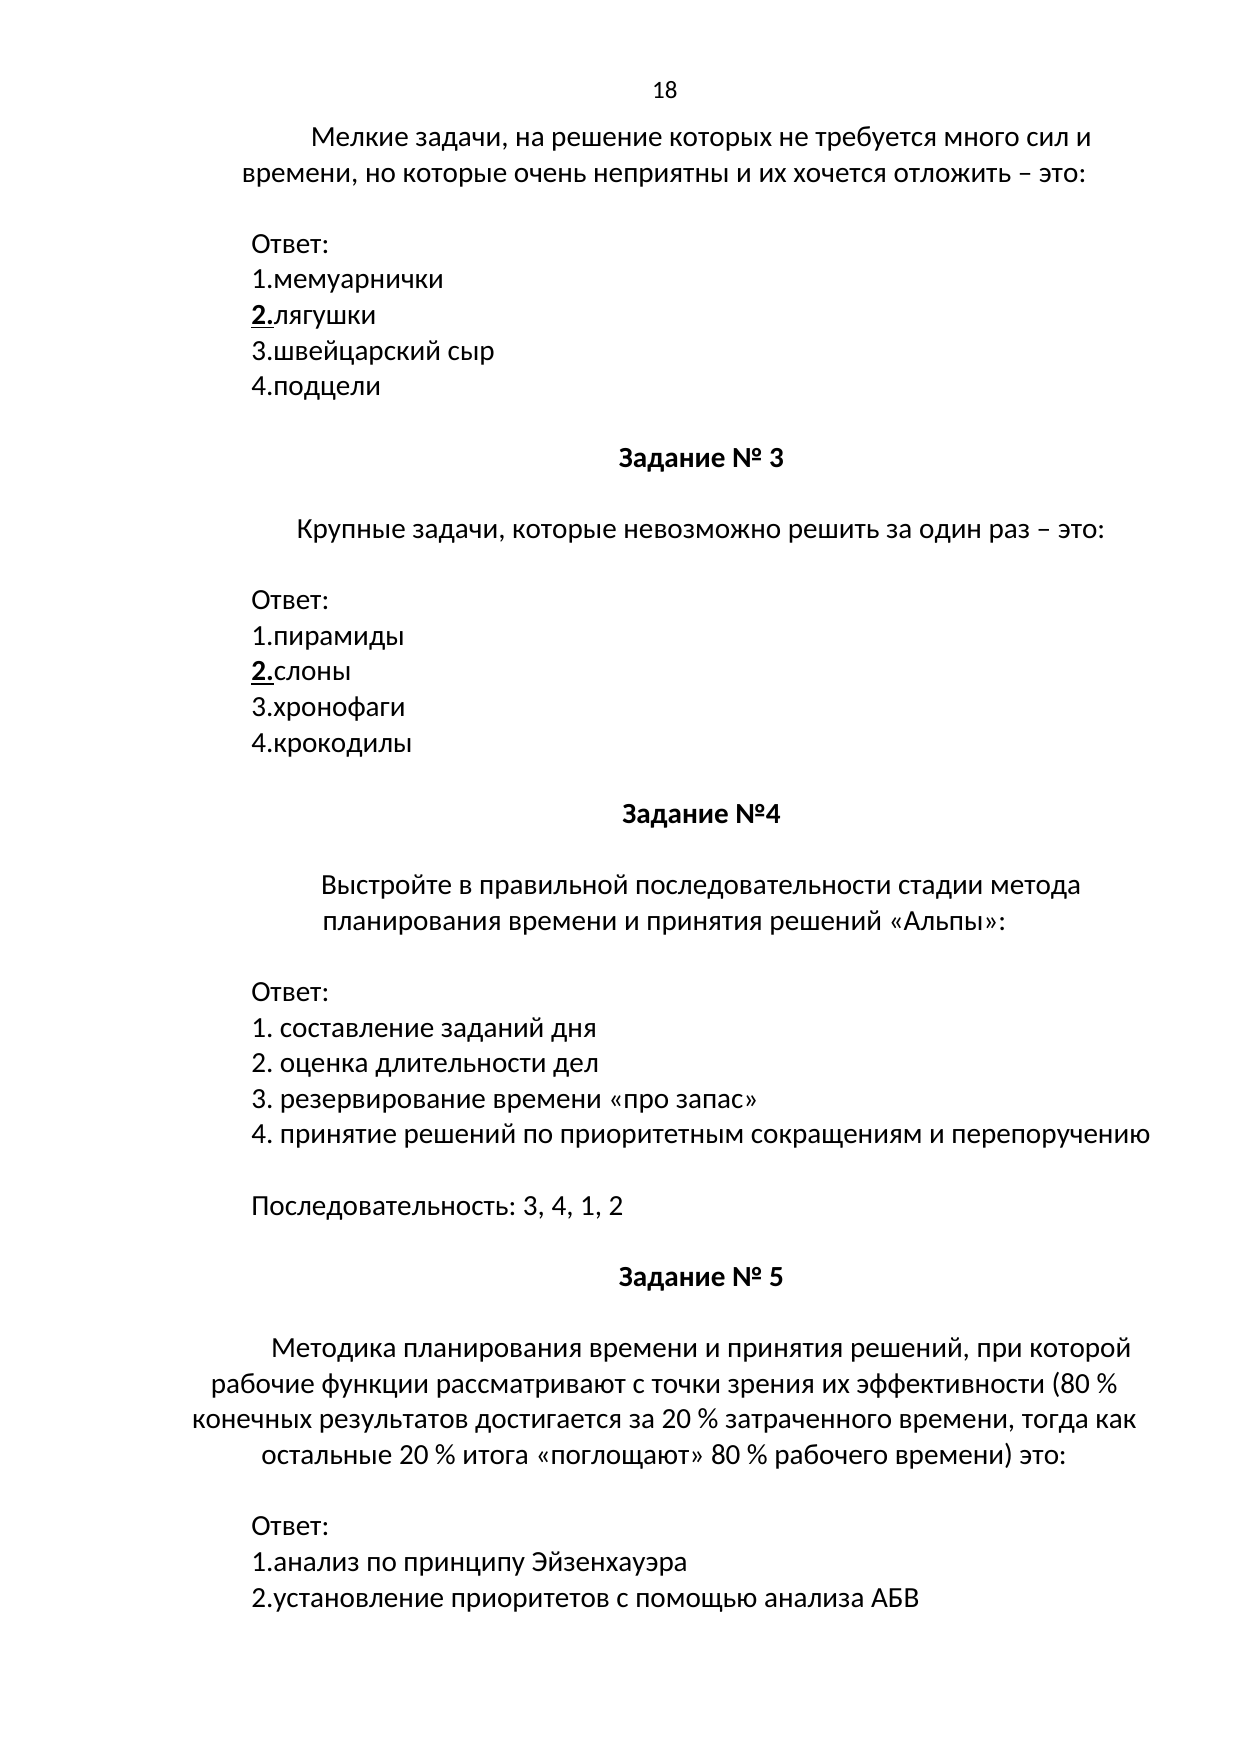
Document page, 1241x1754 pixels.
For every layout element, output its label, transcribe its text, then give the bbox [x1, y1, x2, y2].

text Крупные задачи, которые невозможно решить за один раз – это: [177, 510, 1152, 546]
text 2. оценка длительности дел [177, 1044, 1152, 1080]
text 4.подцели [177, 367, 1152, 403]
text 1.мемуарнички [177, 261, 1152, 296]
text Задание № 5 [177, 1258, 1152, 1294]
text 4. принятие решений по приоритетным сокращениям и перепоручению [177, 1116, 1152, 1151]
text 3.швейцарский сыр [177, 332, 1152, 367]
text Задание № 3 [177, 439, 1152, 474]
text Мелкие задачи, на решение которых не требуется много сил и времени, но которые очень неприятны и их хочется отложить – это: [177, 118, 1152, 189]
text Ответ: [177, 581, 1152, 617]
text 3.хронофаги [177, 688, 1152, 724]
text 2.слоны [177, 652, 1152, 688]
text 2.лягушки [177, 296, 1152, 332]
text Методика планирования времени и принятия решений, при которой рабочие функции рассматривают с точки зрения их эффективности (80 % конечных результатов достигается за 20 % затраченного времени, тогда как остальные 20 % итога «поглощают» 80 % рабочего времени) это: [177, 1329, 1152, 1472]
text 1.анализ по принципу Эйзенхауэра [177, 1543, 1152, 1579]
text Ответ: [177, 1507, 1152, 1543]
text 2.установление приоритетов с помощью анализа АБВ [177, 1579, 1152, 1614]
text Ответ: [177, 973, 1152, 1009]
text 1. составление заданий дня [177, 1009, 1152, 1044]
text 4.крокодилы [177, 724, 1152, 759]
text Задание №4 [177, 795, 1152, 831]
text 1.пирамиды [177, 617, 1152, 652]
text 3. резервирование времени «про запас» [177, 1080, 1152, 1116]
text Выстройте в правильной последовательности стадии метода планирования времени и принятия решений «Альпы»: [177, 866, 1152, 937]
text Последовательность: 3, 4, 1, 2 [177, 1187, 1152, 1222]
text Ответ: [177, 225, 1152, 261]
